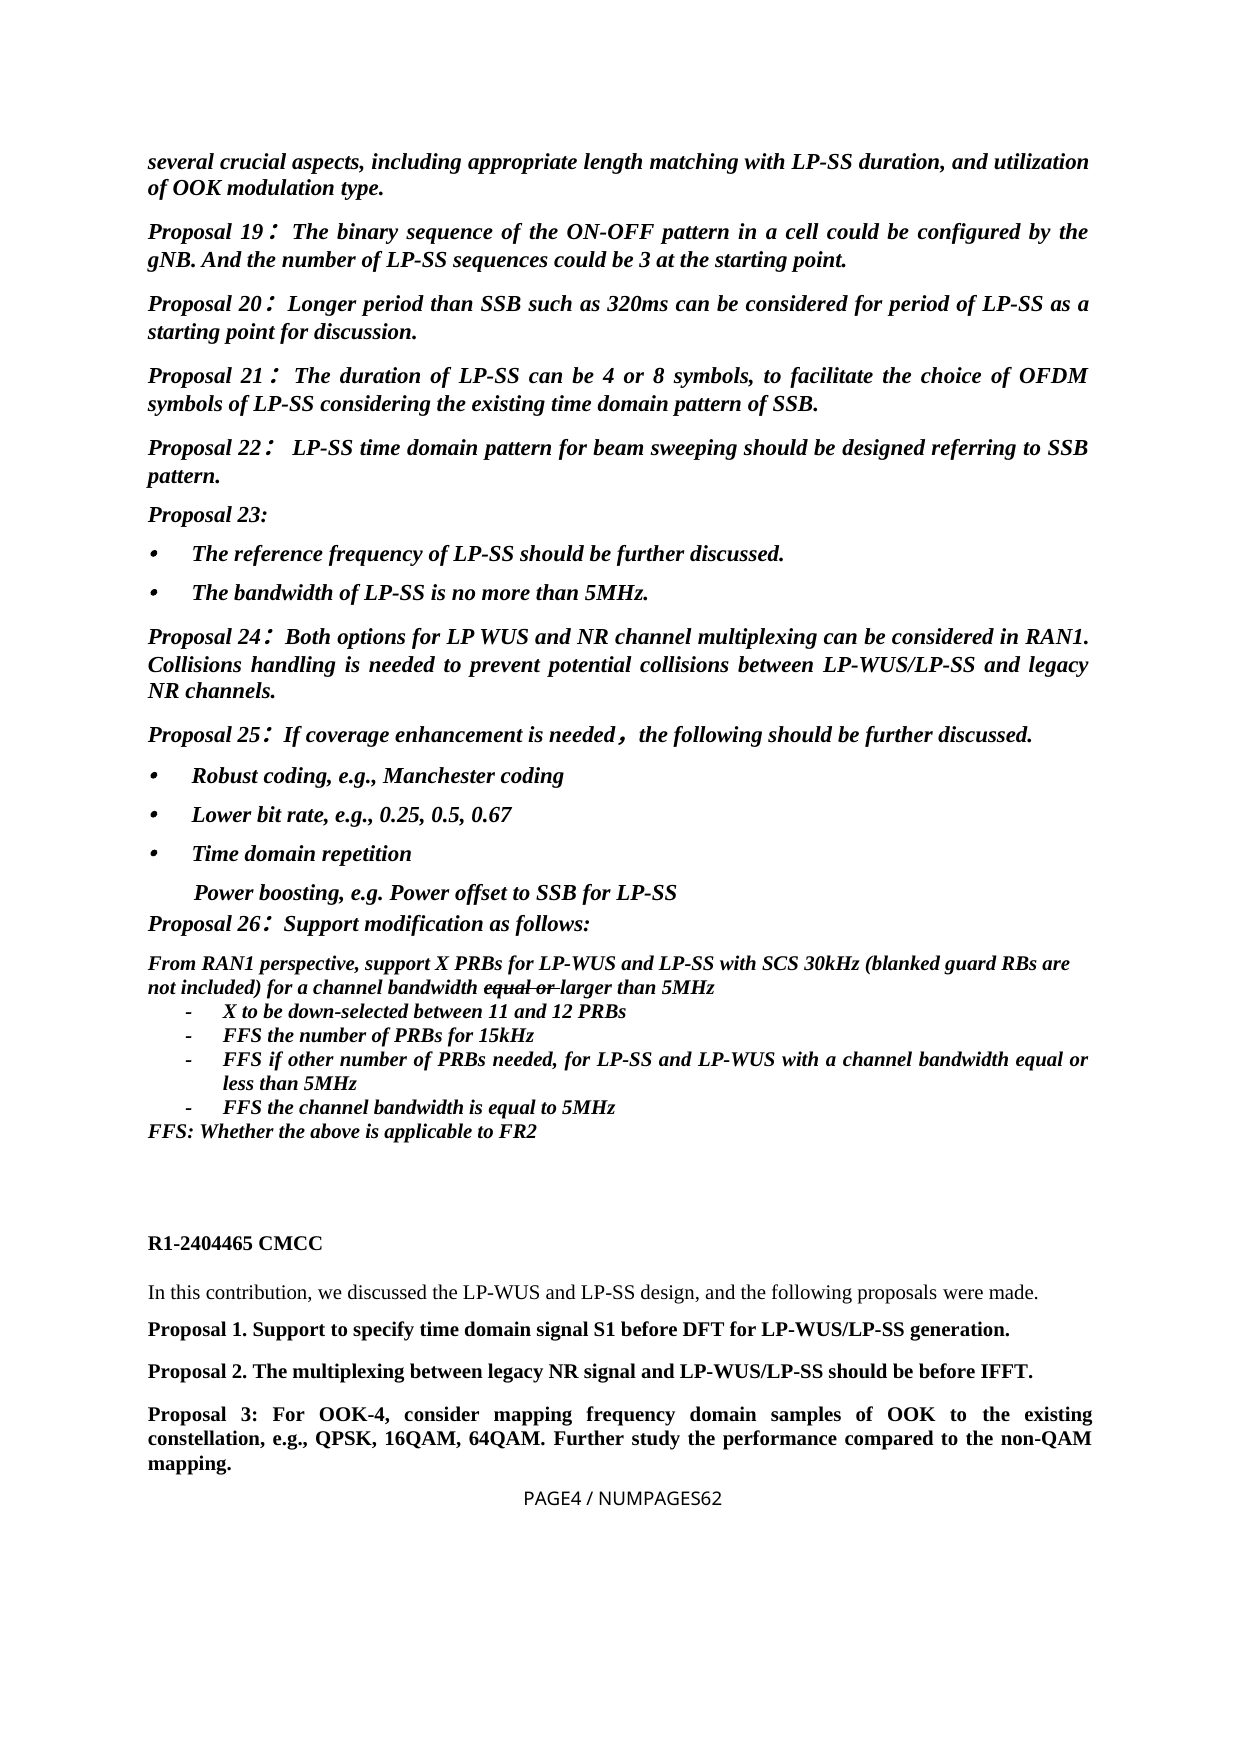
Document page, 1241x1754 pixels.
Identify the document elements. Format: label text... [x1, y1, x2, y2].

text Proposal 3: For OOK-4, consider mapping frequency domain samples of OOK to the existing constellation, e.g., QPSK, 16QAM, 64QAM. Further study the performance compared to the non-QAM mapping. [148, 1402, 1092, 1474]
text Proposal 2. The multiplexing between legacy NR signal and LP-WUS/LP-SS should be before IFFT. [148, 1359, 1092, 1383]
list Lower bit rate, e.g., 0.25, 0.5, 0.67 [148, 801, 1092, 827]
list The reference frequency of LP-SS should be further discussed. [148, 540, 1092, 566]
text Proposal 25：If coverage enhancement is needed，the following should be further discussed. [148, 716, 1092, 749]
list Time domain repetition [148, 840, 1092, 866]
list FFS the channel bandwidth is equal to 5MHz [185, 1095, 1092, 1119]
text Proposal 21：The duration of LP-SS can be 4 or 8 symbols, to facilitate the choice of OFDM symbols of LP-SS considering the existing time domain pattern of SSB. [148, 357, 1092, 417]
list X to be down-selected between 11 and 12 PRBs [185, 999, 1092, 1023]
text Power boosting, e.g. Power offset to SSB for LP-SS [148, 878, 1092, 905]
list The bandwidth of LP-SS is no more than 5MHz. [148, 579, 1092, 605]
text In this contribution, we discussed the LP-WUS and LP-SS design, and the following proposals were made. [148, 1280, 1092, 1304]
text Proposal 24：Both options for LP WUS and NR channel multiplexing can be considered in RAN1. Collisions handling is needed to prevent potential collisions between LP-WUS/LP-SS and legacy NR channels. [148, 618, 1092, 704]
text From RAN1 perspective, support X PRBs for LP-WUS and LP-SS with SCS 30kHz (blanked guard RBs are not included) for a channel bandwidth equal or larger than 5MHz [148, 951, 1092, 999]
list Robust coding, e.g., Manchester coding [148, 762, 1092, 788]
list FFS the number of PRBs for 15kHz [185, 1023, 1092, 1047]
text Proposal 1. Support to specify time domain signal S1 before DFT for LP-WUS/LP-SS generation. [148, 1317, 1092, 1341]
text Proposal 23: [148, 501, 1092, 528]
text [148, 148, 1092, 200]
text Proposal 20：Longer period than SSB such as 320ms can be considered for period of LP-SS as a starting point for discussion. [148, 285, 1092, 344]
text Proposal 26：Support modification as follows: [148, 905, 1092, 938]
text R1-2404465 CMCC [148, 1231, 1092, 1255]
text FFS: Whether the above is applicable to FR2 [148, 1119, 1092, 1143]
text Proposal 22： LP-SS time domain pattern for beam sweeping should be designed referring to SSB pattern. [148, 429, 1092, 489]
list FFS if other number of PRBs needed, for LP-SS and LP-WUS with a channel bandwidth equal or less than 5MHz [185, 1047, 1092, 1095]
text Proposal 19：The binary sequence of the ON-OFF pattern in a cell could be configured by the gNB. And the number of LP-SS sequences could be 3 at the starting point. [148, 213, 1092, 272]
